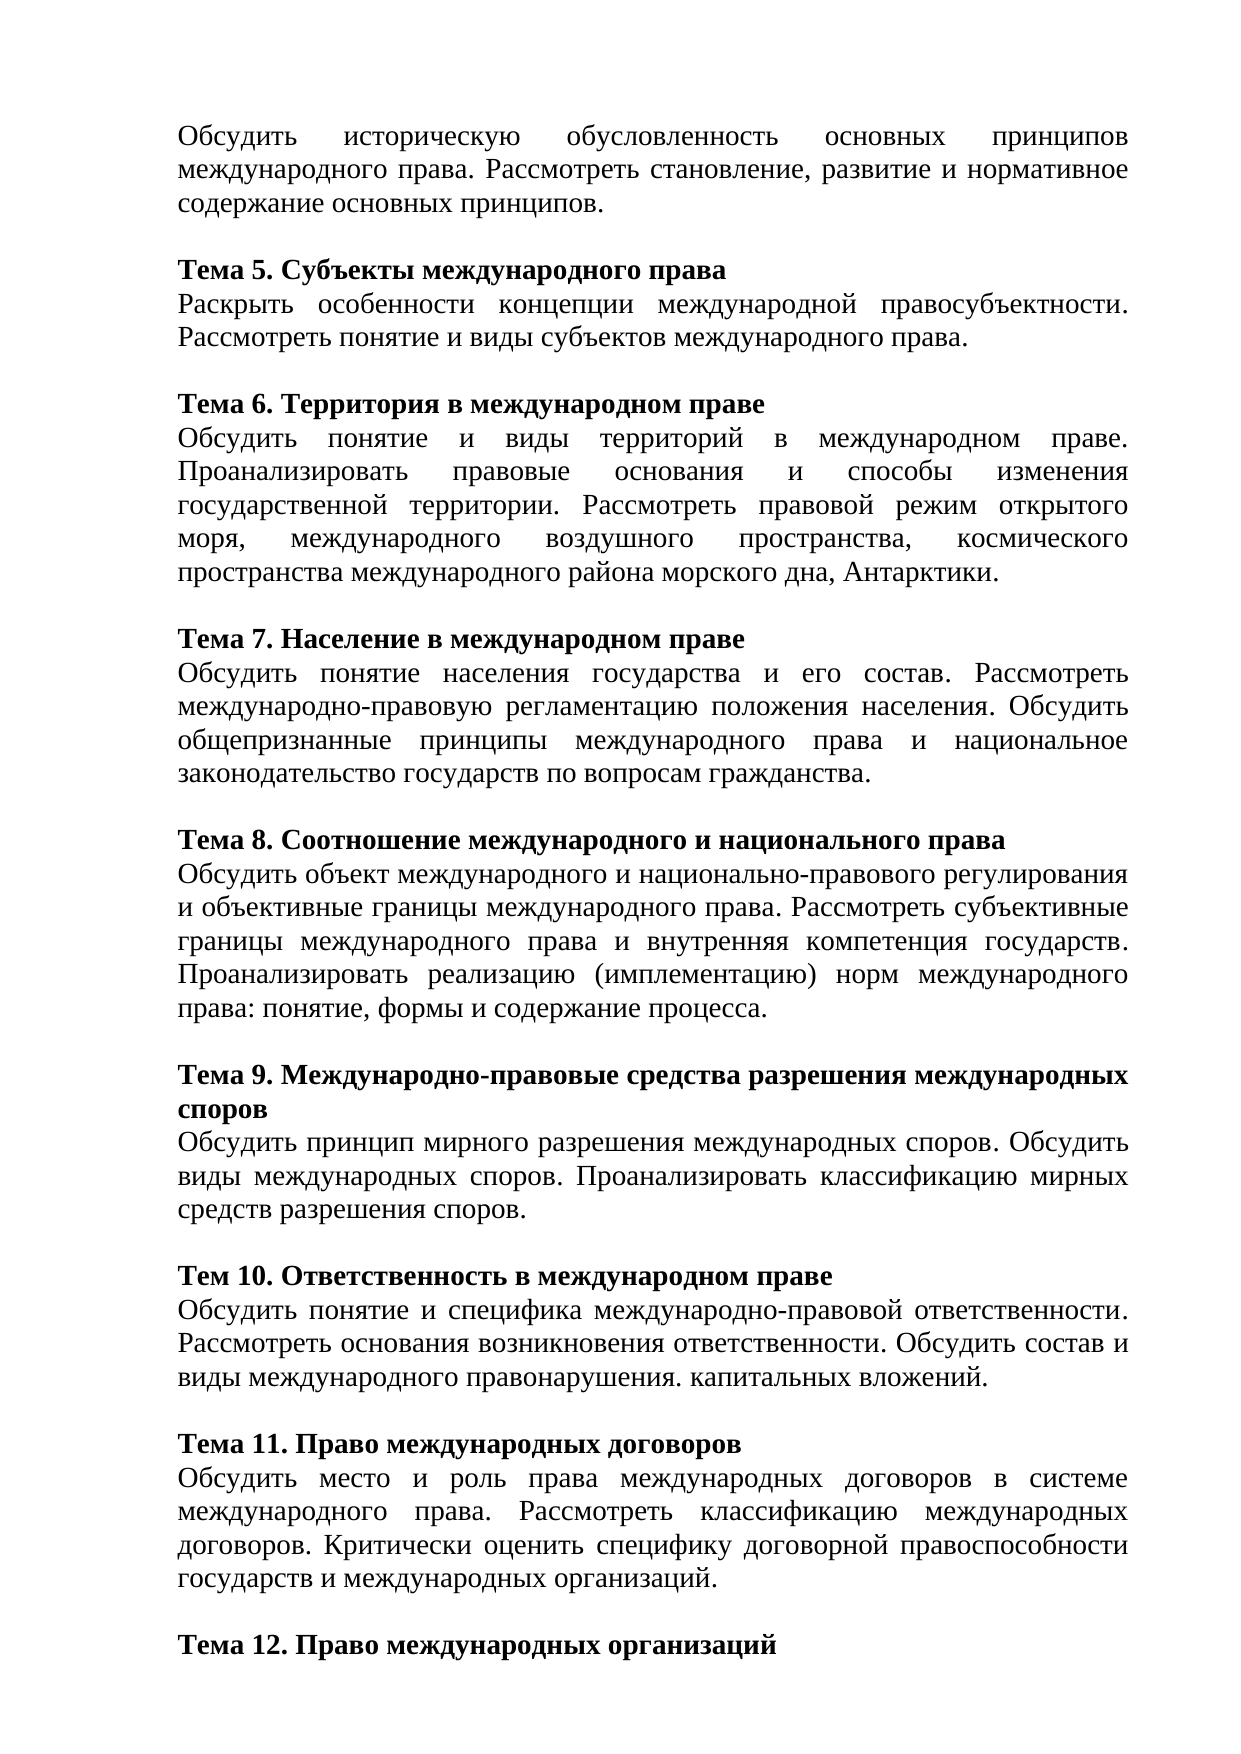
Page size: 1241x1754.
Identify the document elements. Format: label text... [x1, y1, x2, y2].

table_cell Тема 8. Соотношение международного и национального права Обсудить объект международного и национально-правового регулирования и объективные границы международного права. Рассмотреть субъективные границы международного права и внутренняя компетенция государств. Проанализировать реализацию (имплементацию) норм международного права: понятие, формы и содержание процесса. [166, 823, 1140, 1057]
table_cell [166, 1628, 1140, 1661]
table_cell Тема 7. Население в международном праве Обсудить понятие населения государства и его состав. Рассмотреть международно-правовую регламентацию положения населения. Обсудить общепризнанные принципы международного права и национальное законодательство государств по вопросам гражданства. [166, 621, 1140, 822]
table_cell Тем 10. Ответственность в международном праве Обсудить понятие и специфика международно-правовой ответственности. Рассмотреть основания возникновения ответственности. Обсудить состав и виды международного правонарушения. капитальных вложений. [166, 1259, 1140, 1426]
table_cell Тема 11. Право международных договоров Обсудить место и роль права международных договоров в системе международного права. Рассмотреть классификацию международных договоров. Критически оценить специфику договорной правоспособности государств и международных организаций. [166, 1426, 1140, 1627]
table_cell Тема 6. Территория в международном праве Обсудить понятие и виды территорий в международном праве. Проанализировать правовые основания и способы изменения государственной территории. Рассмотреть правовой режим открытого моря, международного воздушного пространства, космического пространства международного района морского дна, Антарктики. [166, 386, 1140, 621]
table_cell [166, 118, 1140, 252]
table_cell Тема 9. Международно-правовые средства разрешения международных споров Обсудить принцип мирного разрешения международных споров. Обсудить виды международных споров. Проанализировать классификацию мирных средств разрешения споров. [166, 1057, 1140, 1258]
table_cell Тема 5. Субъекты международного права Раскрыть особенности концепции международной правосубъектности. Рассмотреть понятие и виды субъектов международного права. [166, 252, 1140, 386]
